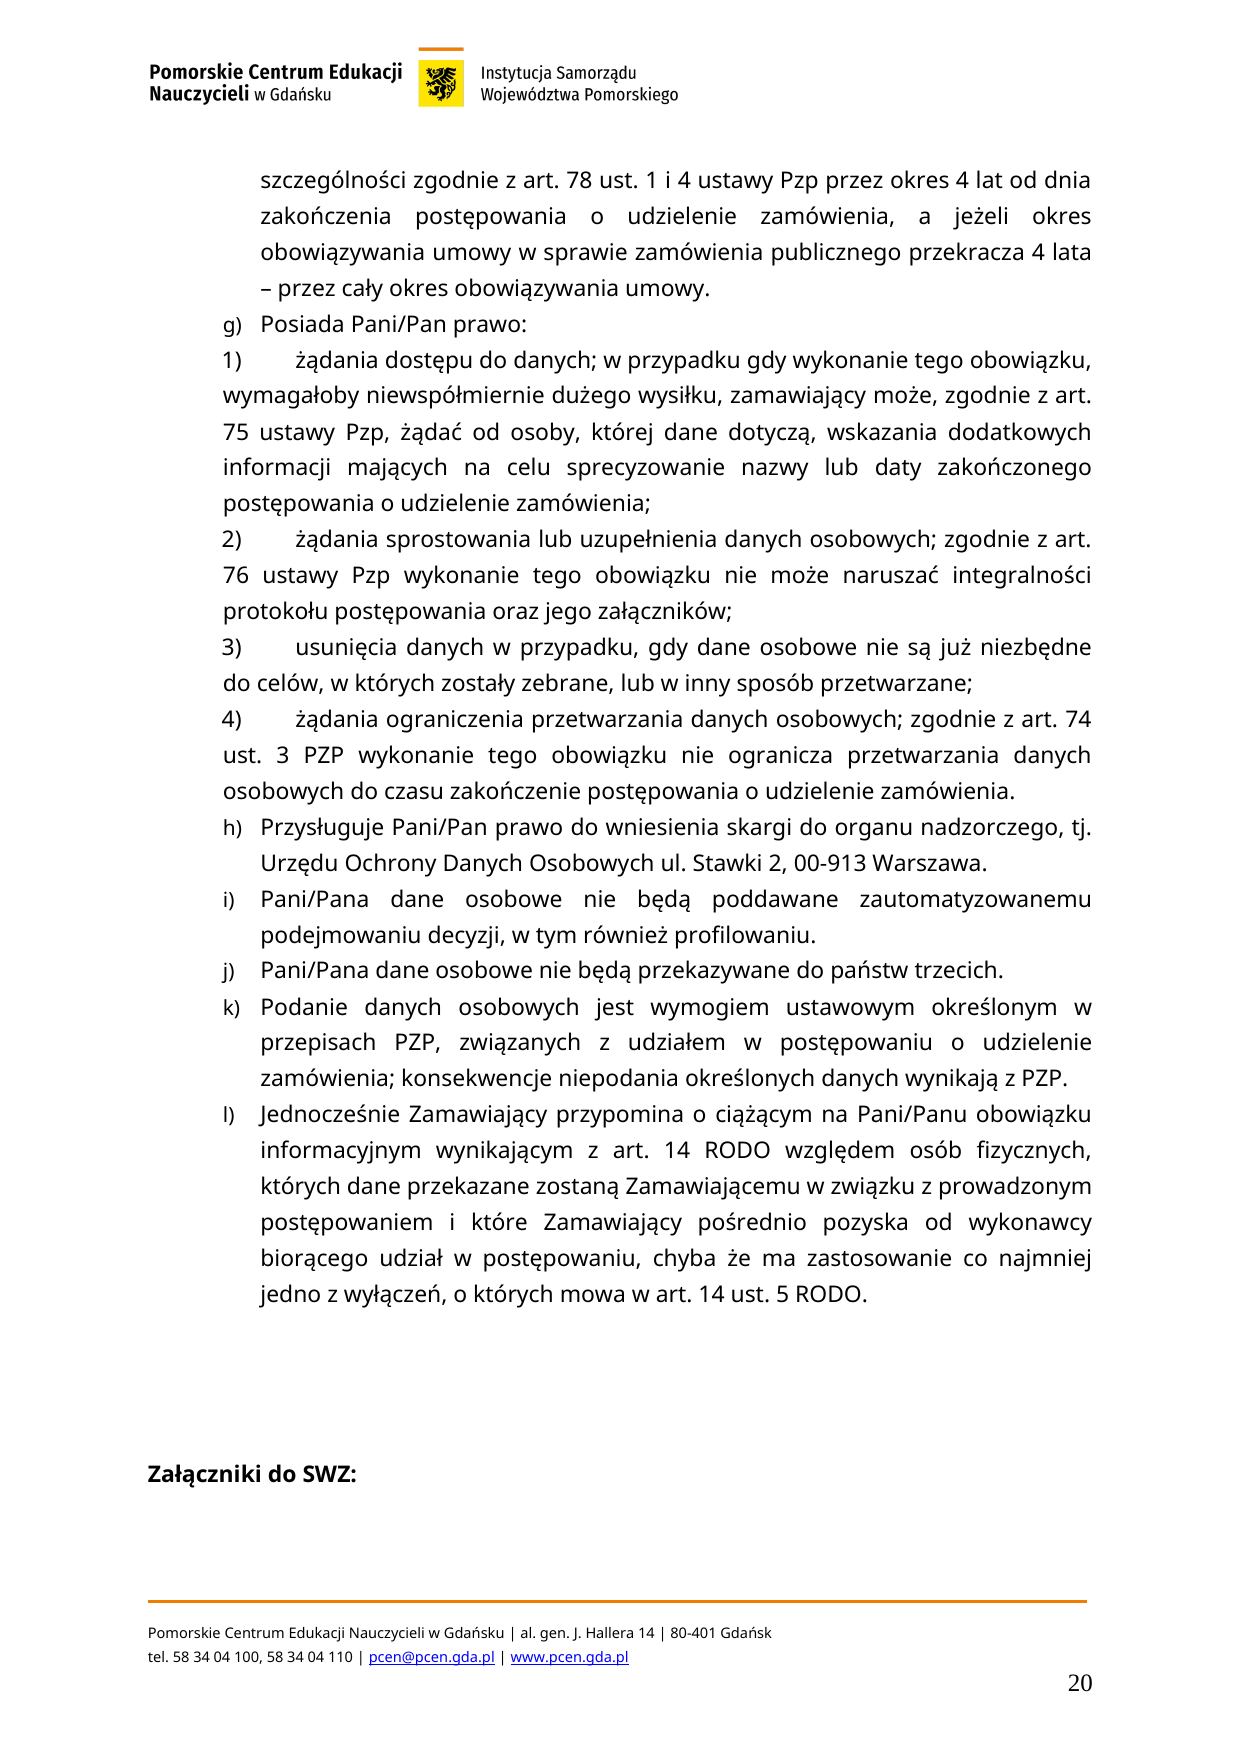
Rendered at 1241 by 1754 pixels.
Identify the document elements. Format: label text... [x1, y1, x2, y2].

list Przysługuje Pani/Pan prawo do wniesienia skargi do organu nadzorczego, tj. Urzędu Ochrony Danych Osobowych ul. Stawki 2, 00-913 Warszawa. [223, 811, 1093, 878]
list żądania dostępu do danych; w przypadku gdy wykonanie tego obowiązku, wymagałoby niewspółmiernie dużego wysiłku, zamawiający może, zgodnie z art. 75 ustawy Pzp, żądać od osoby, której dane dotyczą, wskazania dodatkowych informacji mających na celu sprecyzowanie nazwy lub daty zakończonego postępowania o udzielenie zamówienia; [221, 343, 1093, 518]
list Podanie danych osobowych jest wymogiem ustawowym określonym w przepisach PZP, związanych z udziałem w postępowaniu o udzielenie zamówienia; konsekwencje niepodania określonych danych wynikają z PZP. [223, 990, 1093, 1093]
list żądania sprostowania lub uzupełnienia danych osobowych; zgodnie z art. 76 ustawy Pzp wykonanie tego obowiązku nie może naruszać integralności protokołu postępowania oraz jego załączników; [221, 523, 1093, 626]
list Jednocześnie Zamawiający przypomina o ciążącym na Pani/Panu obowiązku informacyjnym wynikającym z art. 14 RODO względem osób fizycznych, których dane przekazane zostaną Zamawiającemu w związku z prowadzonym postępowaniem i które Zamawiający pośrednio pozyska od wykonawcy biorącego udział w postępowaniu, chyba że ma zastosowanie co najmniej jedno z wyłączeń, o których mowa w art. 14 ust. 5 RODO. [223, 1098, 1093, 1309]
list Pani/Pana dane osobowe nie będą przekazywane do państw trzecich. [223, 954, 1093, 986]
list żądania ograniczenia przetwarzania danych osobowych; zgodnie z art. 74 ust. 3 PZP wykonanie tego obowiązku nie ogranicza przetwarzania danych osobowych do czasu zakończenie postępowania o udzielenie zamówienia. [221, 703, 1093, 806]
picture [147, 47, 679, 107]
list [223, 164, 1093, 303]
list Posiada Pani/Pan prawo: [223, 308, 1093, 339]
text Załączniki do SWZ: [148, 1458, 1093, 1489]
list Pani/Pana dane osobowe nie będą poddawane zautomatyzowanemu podejmowaniu decyzji, w tym również profilowaniu. [223, 883, 1093, 950]
list usunięcia danych w przypadku, gdy dane osobowe nie są już niezbędne do celów, w których zostały zebrane, lub w inny sposób przetwarzane; [221, 631, 1093, 698]
